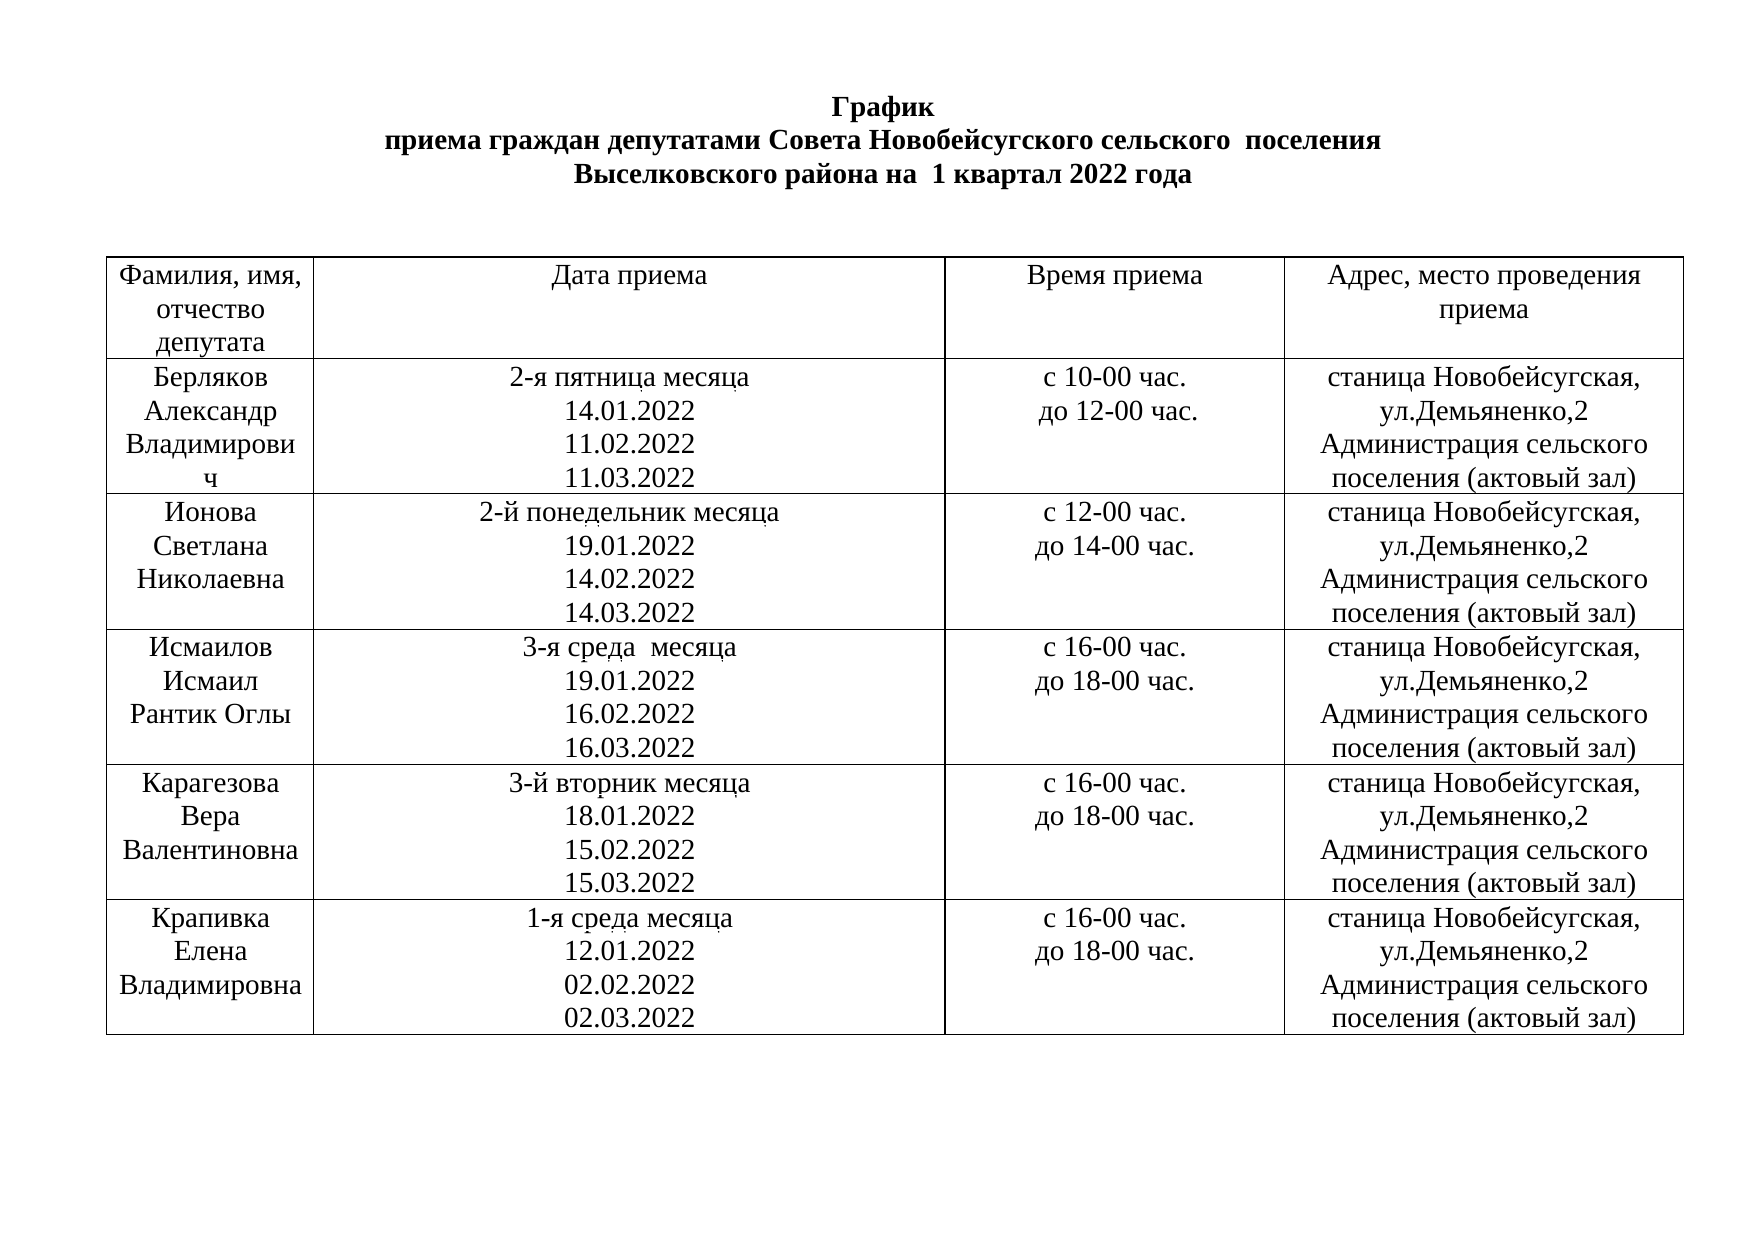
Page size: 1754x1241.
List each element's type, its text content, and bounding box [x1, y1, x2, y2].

table_cell 2-я пятница месяца 14.01.2022 11.02.2022 11.03.2022 [314, 359, 944, 493]
table_cell с 12-00 час. до 14-00 час. [946, 494, 1284, 628]
table_cell с 16-00 час. до 18-00 час. [946, 900, 1284, 1034]
table_cell станица Новобейсугская, ул.Демьяненко,2 Администрация сельского поселения (актовый зал) [1285, 765, 1683, 899]
table_cell Берляков Александр Владимирович [107, 359, 313, 493]
table_header Фамилия, имя, отчество депутата [107, 258, 313, 358]
table_cell 1-я среда месяца 12.01.2022 02.02.2022 02.03.2022 [314, 900, 944, 1034]
text приема граждан депутатами Совета Новобейсугского сельского поселения [124, 122, 1636, 156]
table_cell Крапивка Елена Владимировна [107, 900, 313, 1034]
table_cell 3-й вторник месяца 18.01.2022 15.02.2022 15.03.2022 [314, 765, 944, 899]
table_cell Ионова Светлана Николаевна [107, 494, 313, 628]
table_cell станица Новобейсугская, ул.Демьяненко,2 Администрация сельского поселения (актовый зал) [1285, 494, 1683, 628]
table_cell с 16-00 час. до 18-00 час. [946, 630, 1284, 764]
text Выселковского района на 1 квартал 2022 года [124, 156, 1636, 189]
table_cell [1285, 900, 1683, 1034]
table_cell Исмаилов Исмаил Рантик Оглы [107, 630, 313, 764]
table_cell 3-я среда месяца 19.01.2022 16.02.2022 16.03.2022 [314, 630, 944, 764]
table_cell станица Новобейсугская, ул.Демьяненко,2 Администрация сельского поселения (актовый зал) [1285, 630, 1683, 764]
table_cell станица Новобейсугская, ул.Демьяненко,2 Администрация сельского поселения (актовый зал) [1285, 359, 1683, 493]
table_cell с 16-00 час. до 18-00 час. [946, 765, 1284, 899]
table_cell с 10-00 час. до 12-00 час. [946, 359, 1284, 493]
table_header Адрес, место проведения приема [1285, 258, 1683, 358]
text График [124, 89, 1636, 122]
table_header Время приема [946, 258, 1284, 358]
table_cell 2-й понедельник месяца 19.01.2022 14.02.2022 14.03.2022 [314, 494, 944, 628]
table_header Дата приема [314, 258, 944, 358]
table_cell Карагезова Вера Валентиновна [107, 765, 313, 899]
